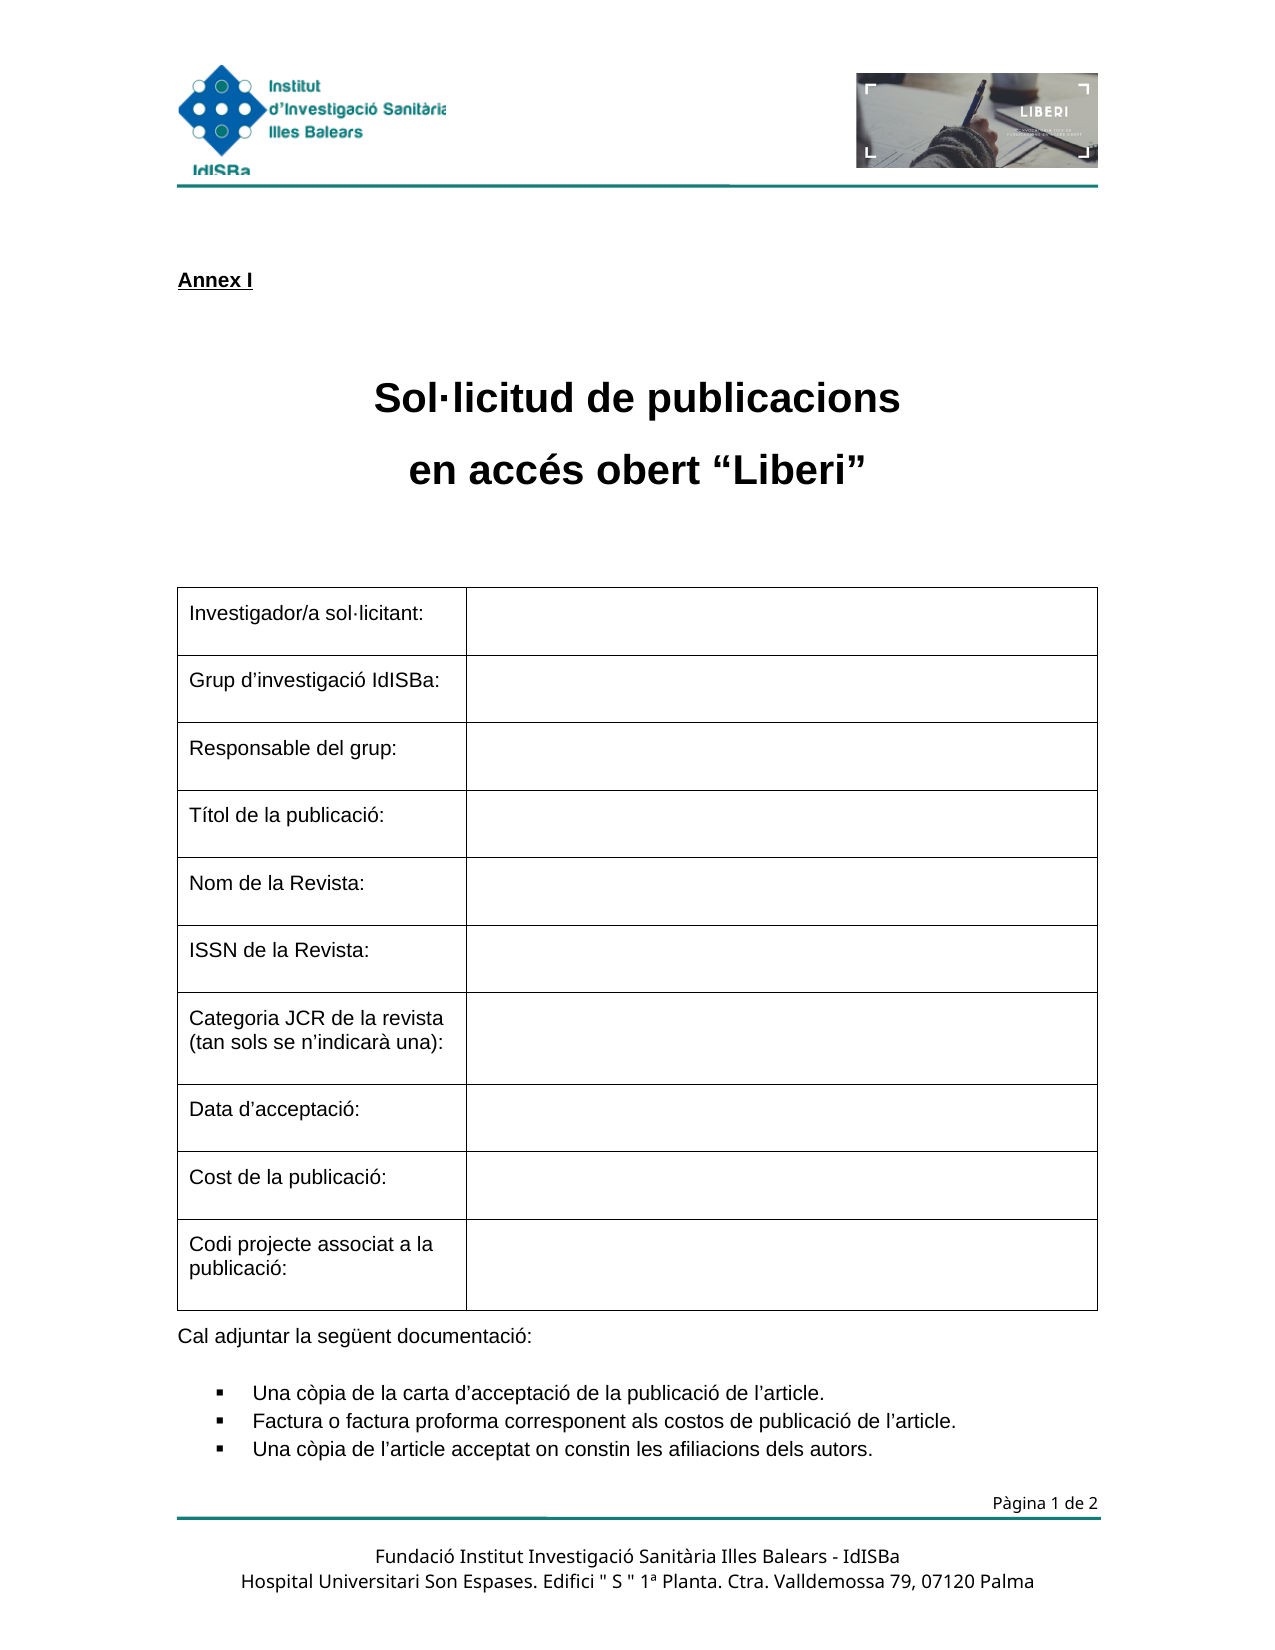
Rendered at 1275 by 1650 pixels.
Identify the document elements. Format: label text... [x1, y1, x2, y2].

table_cell Categoria JCR de la revista (tan sols se n’indicarà una): [178, 993, 466, 1084]
table_cell [467, 1220, 1097, 1310]
table_cell Codi projecte associat a la publicació: [178, 1220, 466, 1310]
table_cell [467, 1152, 1097, 1219]
list Factura o factura proforma corresponent als costos de publicació de l’article. [215, 1409, 1098, 1433]
table_cell ISSN de la Revista: [178, 926, 466, 992]
table_cell [467, 723, 1097, 790]
table_cell Nom de la Revista: [178, 858, 466, 925]
text Annex I [177, 268, 1098, 292]
table_header [467, 588, 1097, 655]
text Cal adjuntar la següent documentació: [177, 1324, 1098, 1348]
table_cell Grup d’investigació IdISBa: [178, 656, 466, 722]
table_cell [467, 993, 1097, 1084]
table_cell [467, 1085, 1097, 1151]
table_cell [467, 926, 1097, 992]
list Una còpia de la carta d’acceptació de la publicació de l’article. [215, 1381, 1098, 1405]
picture [856, 73, 1098, 168]
text Sol·licitud de publicacions [177, 373, 1098, 421]
table_cell [467, 656, 1097, 722]
picture [177, 64, 446, 174]
table_cell [467, 858, 1097, 925]
table_header Investigador/a sol·licitant: [178, 588, 466, 655]
table_cell Responsable del grup: [178, 723, 466, 790]
text en accés obert “Liberi” [177, 445, 1098, 493]
table_cell Títol de la publicació: [178, 791, 466, 857]
table_cell [467, 791, 1097, 857]
table_cell Cost de la publicació: [178, 1152, 466, 1219]
table_cell Data d’acceptació: [178, 1085, 466, 1151]
list Una còpia de l’article acceptat on constin les afiliacions dels autors. [215, 1436, 1098, 1461]
